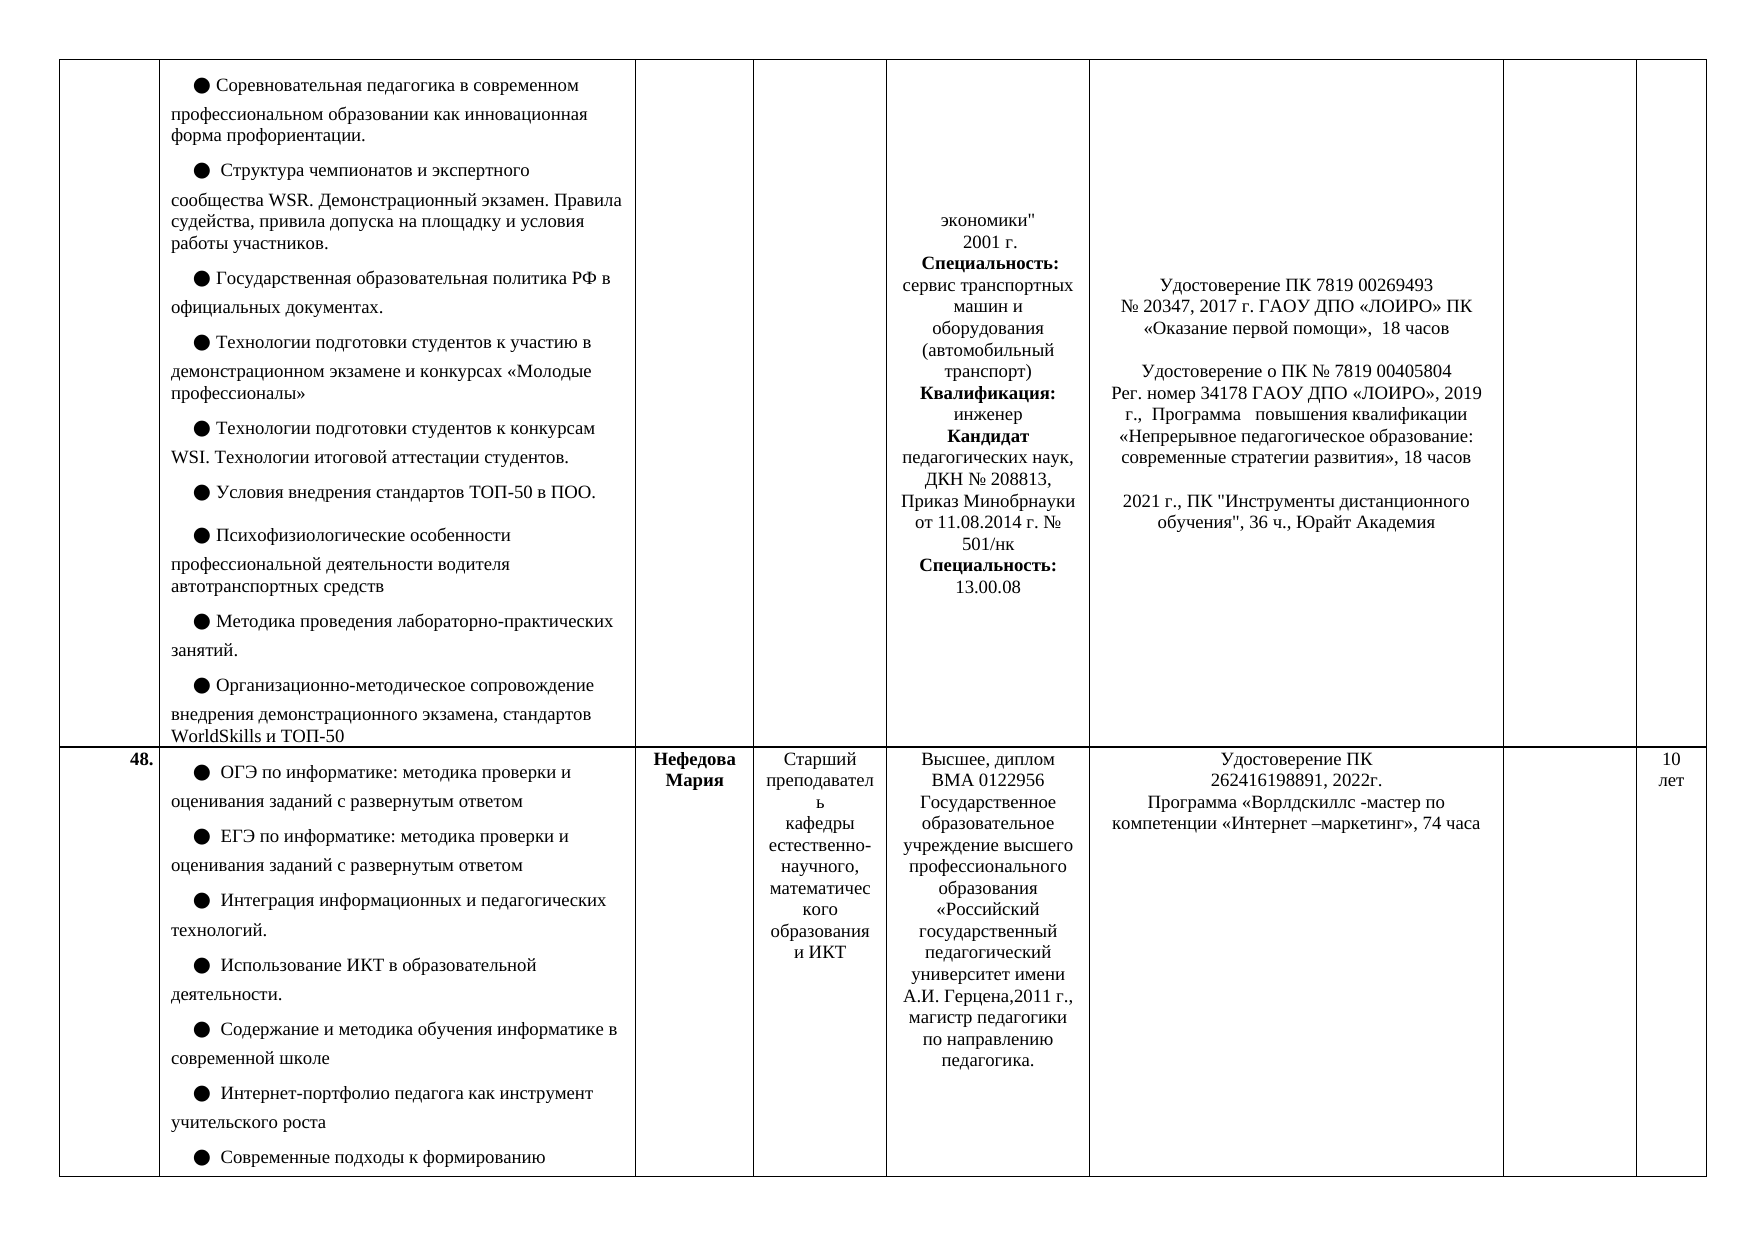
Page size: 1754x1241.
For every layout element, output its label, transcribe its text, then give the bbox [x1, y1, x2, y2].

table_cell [1090, 60, 1503, 746]
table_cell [887, 748, 1089, 1176]
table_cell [887, 60, 1089, 746]
table_cell 7 [1637, 60, 1706, 746]
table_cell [1090, 748, 1503, 1176]
table_cell Нефедова Мария [636, 748, 753, 1176]
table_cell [1504, 60, 1636, 746]
table_cell [1504, 748, 1636, 1176]
table_cell [60, 60, 159, 746]
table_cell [160, 60, 635, 746]
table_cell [160, 748, 635, 1176]
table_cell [754, 60, 886, 746]
table_cell 10 лет [1637, 748, 1706, 1176]
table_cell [754, 748, 886, 1176]
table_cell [636, 60, 753, 746]
table_cell [60, 748, 159, 1176]
